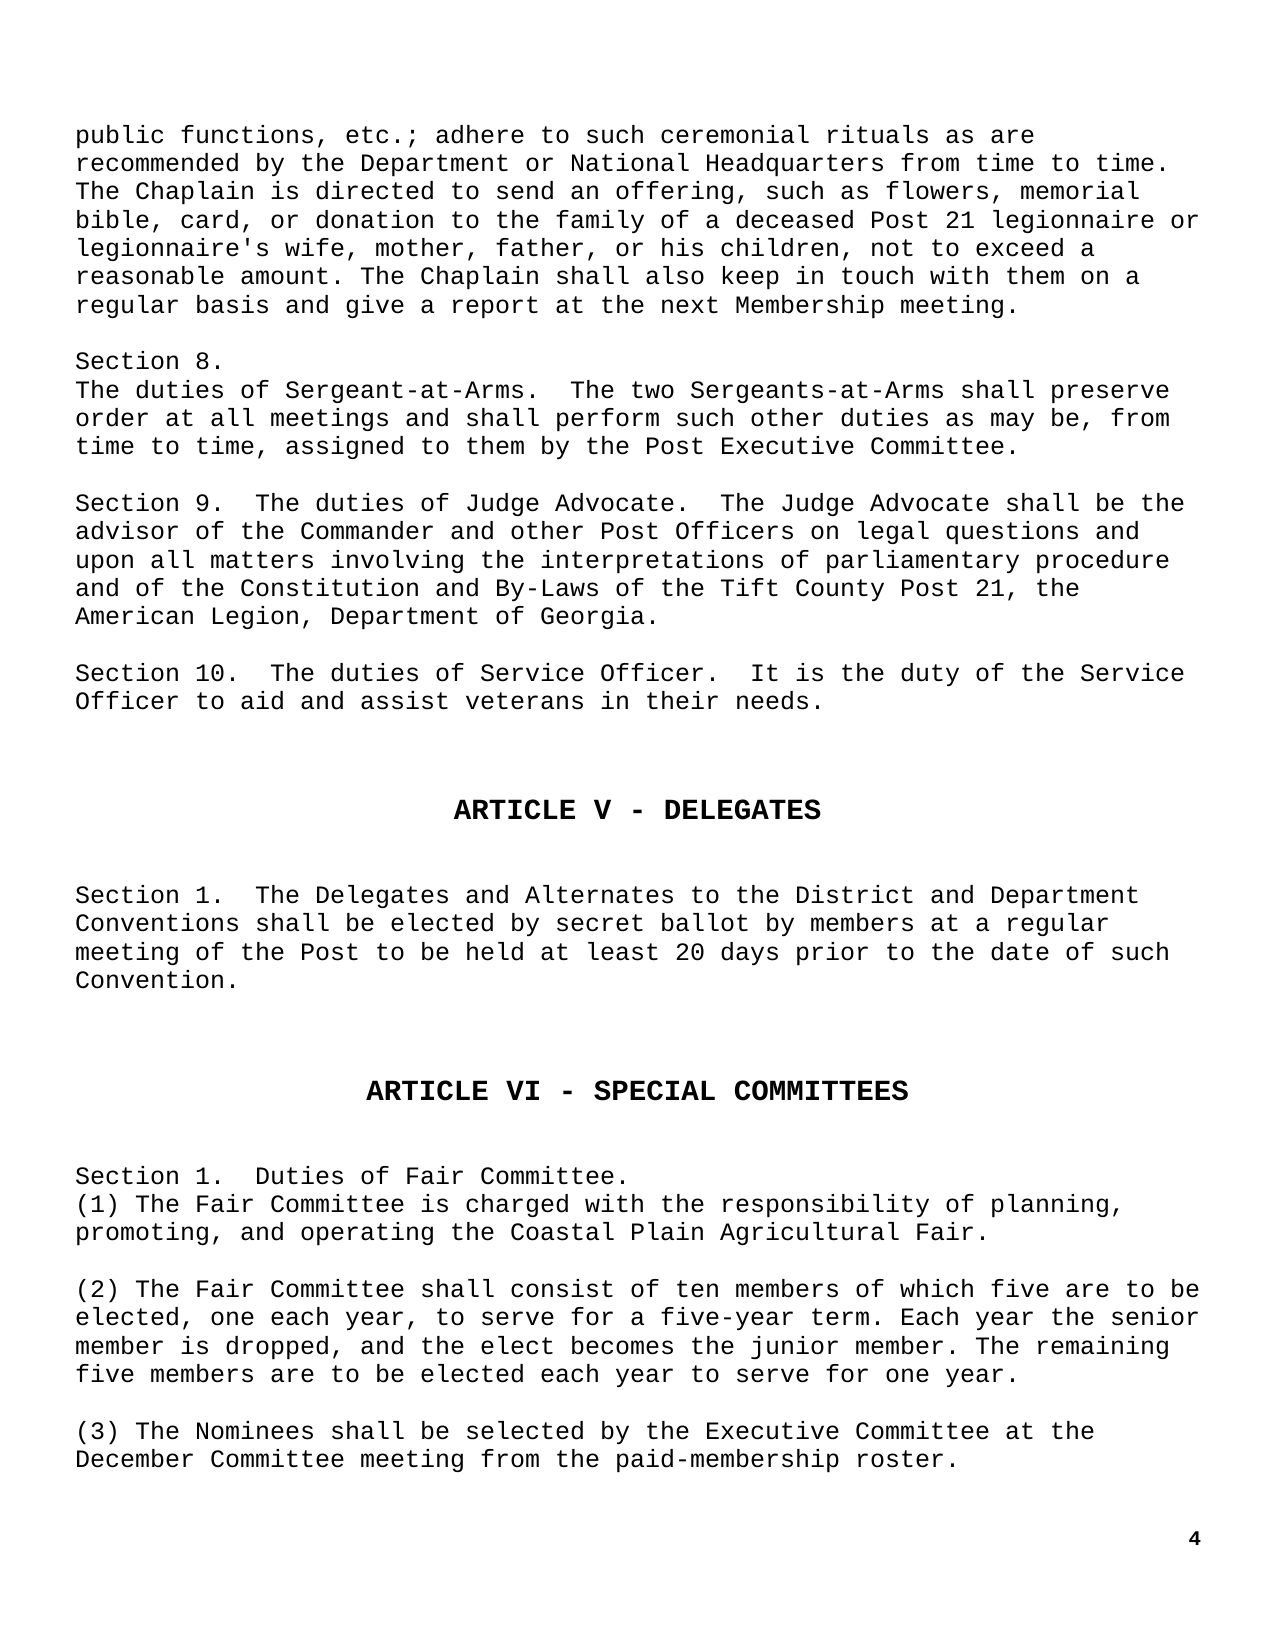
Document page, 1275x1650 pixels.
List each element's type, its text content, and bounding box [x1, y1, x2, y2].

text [75, 122, 1200, 321]
text ARTICLE V - DELEGATES [75, 795, 1200, 828]
text ARTICLE VI - SPECIAL COMMITTEES [75, 1076, 1200, 1109]
text Section 9. The duties of Judge Advocate. The Judge Advocate shall be the advisor of the Commander and other Post Officers on legal questions and upon all matters involving the interpretations of parliamentary procedure and of the Constitution and By-Laws of the Tift County Post 21, the American Legion, Department of Georgia. [75, 491, 1200, 632]
text Section 8. The duties of Sergeant-at-Arms. The two Sergeants-at-Arms shall preserve order at all meetings and shall perform such other duties as may be, from time to time, assigned to them by the Post Executive Committee. [75, 349, 1200, 462]
text Section 1. The Delegates and Alternates to the District and Department Conventions shall be elected by secret ballot by members at a regular meeting of the Post to be held at least 20 days prior to the date of such Convention. [75, 882, 1200, 996]
text Section 1. Duties of Fair Committee. [75, 1163, 1200, 1192]
text (3) The Nominees shall be selected by the Executive Committee at the December Committee meeting from the paid-membership roster. [75, 1418, 1200, 1475]
text Section 10. The duties of Service Officer. It is the duty of the Service Officer to aid and assist veterans in their needs. [75, 661, 1200, 717]
text (1) The Fair Committee is charged with the responsibility of planning, promoting, and operating the Coastal Plain Agricultural Fair. [75, 1192, 1200, 1248]
text (2) The Fair Committee shall consist of ten members of which five are to be elected, one each year, to serve for a five-year term. Each year the senior member is dropped, and the elect becomes the junior member. The remaining five members are to be elected each year to serve for one year. [75, 1277, 1200, 1390]
